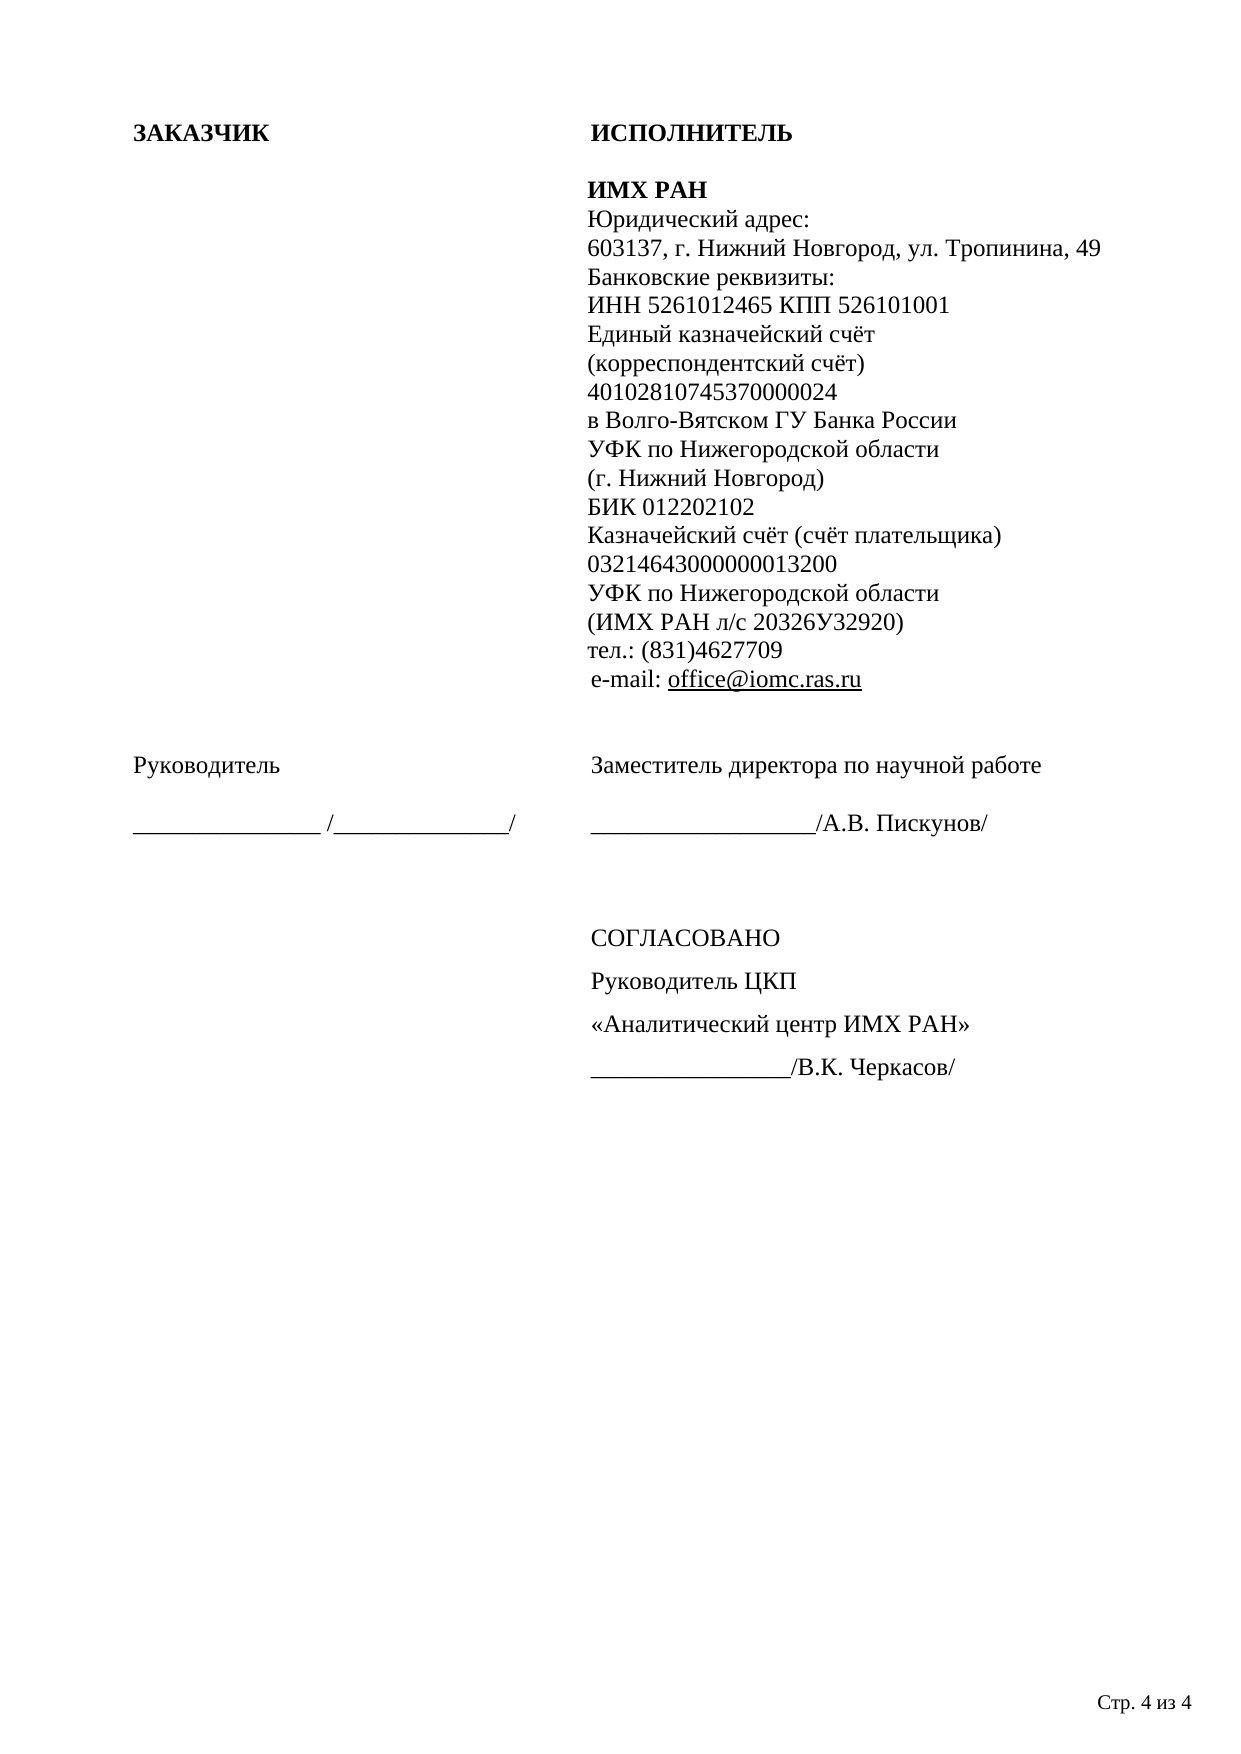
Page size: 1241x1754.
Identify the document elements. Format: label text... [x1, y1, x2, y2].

table_header ЗАКАЗЧИК Руководитель _______________ /______________/ [118, 118, 576, 1081]
table_header ИСПОЛНИТЕЛЬ ИМХ РАН Юридический адрес: 603137, г. Нижний Новгород, ул. Тропинина, 49 Банковские реквизиты: ИНН 5261012465 КПП 526101001 Единый казначейский счёт (корреспондентский счёт) 40102810745370000024 в Волго-Вятском ГУ Банка России УФК по Нижегородской области (г. Нижний Новгород) БИК 012202102 Казначейский счёт (счёт плательщика) 03214643000000013200 УФК по Нижегородской области (ИМХ РАН л/с 20326У32920) тел.: (831)4627709 e-mail: office@iomc.ras.ru Заместитель директора по научной работе __________________/А.В. Пискунов/ СОГЛАСОВАНО Руководитель ЦКП «Аналитический центр ИМХ РАН» ________________/В.К. Черкасов/ [576, 118, 1186, 1081]
